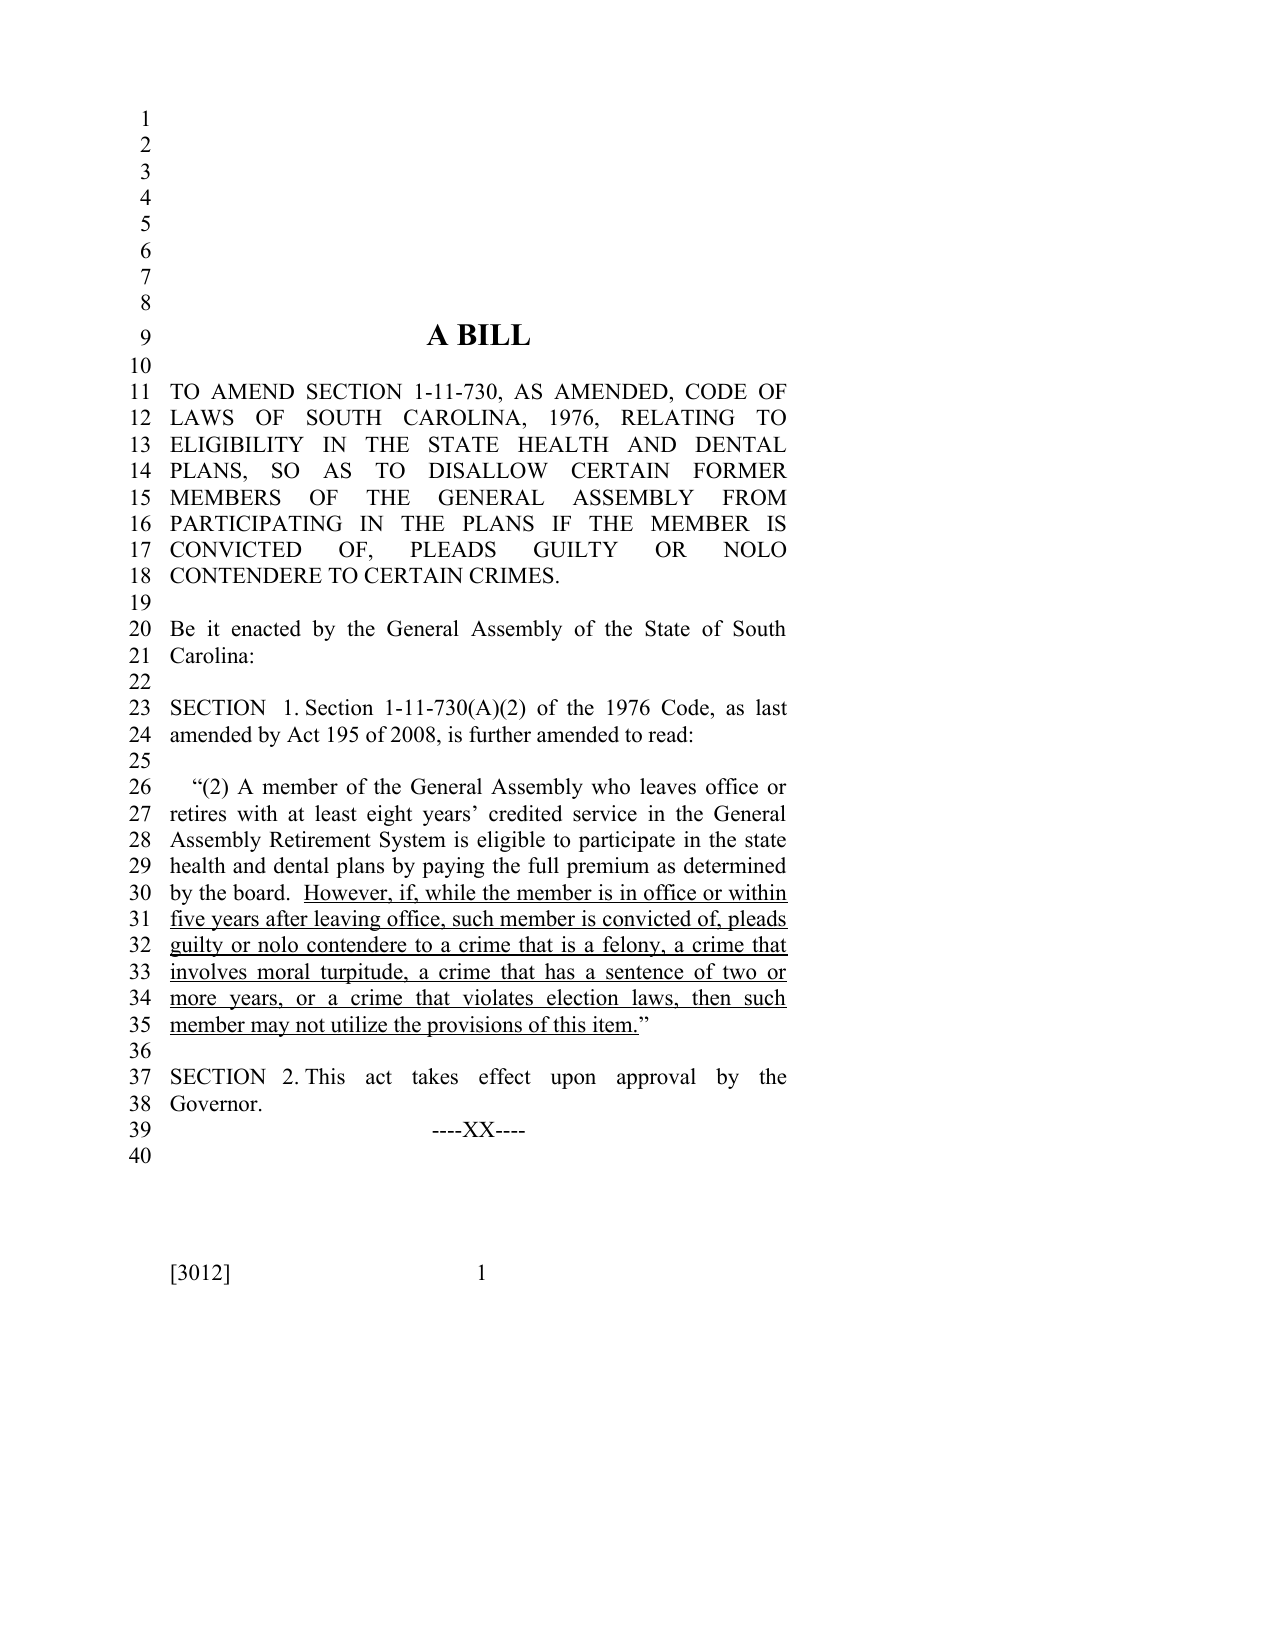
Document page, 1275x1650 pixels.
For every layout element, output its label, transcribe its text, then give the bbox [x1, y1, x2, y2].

text “(2) A member of the General Assembly who leaves office or retires with at least eight years’ credited service in the General Assembly Retirement System is eligible to participate in the state health and dental plans by paying the full premium as determined by the board. However, if, while the member is in office or within five years after leaving office, such member is convicted of, pleads guilty or nolo contendere to a crime that is a felony, a crime that involves moral turpitude, a crime that has a sentence of two or more years, or a crime that violates election laws, then such member may not utilize the provisions of this item.” [169, 773, 787, 928]
text Be it enacted by the General Assembly of the State of South Carolina: [169, 615, 787, 668]
text A BILL [169, 316, 787, 352]
text SECTION 2. This act takes effect upon approval by the Governor. [169, 1063, 787, 1116]
text TO AMEND SECTION 1-11-730, AS AMENDED, CODE OF LAWS OF SOUTH CAROLINA, 1976, RELATING TO ELIGIBILITY IN THE STATE HEALTH AND DENTAL PLANS, SO AS TO DISALLOW CERTAIN FORMER MEMBERS OF THE GENERAL ASSEMBLY FROM PARTICIPATING IN THE PLANS IF THE MEMBER IS CONVICTED OF, PLEADS GUILTY OR NOLO CONTENDERE TO CERTAIN CRIMES. [169, 378, 787, 589]
text SECTION 1. Section 1-11-730(A)(2) of the 1976 Code, as last amended by Act 195 of 2008, is further amended to read: [169, 694, 787, 747]
text ----XX---- [169, 1116, 787, 1142]
